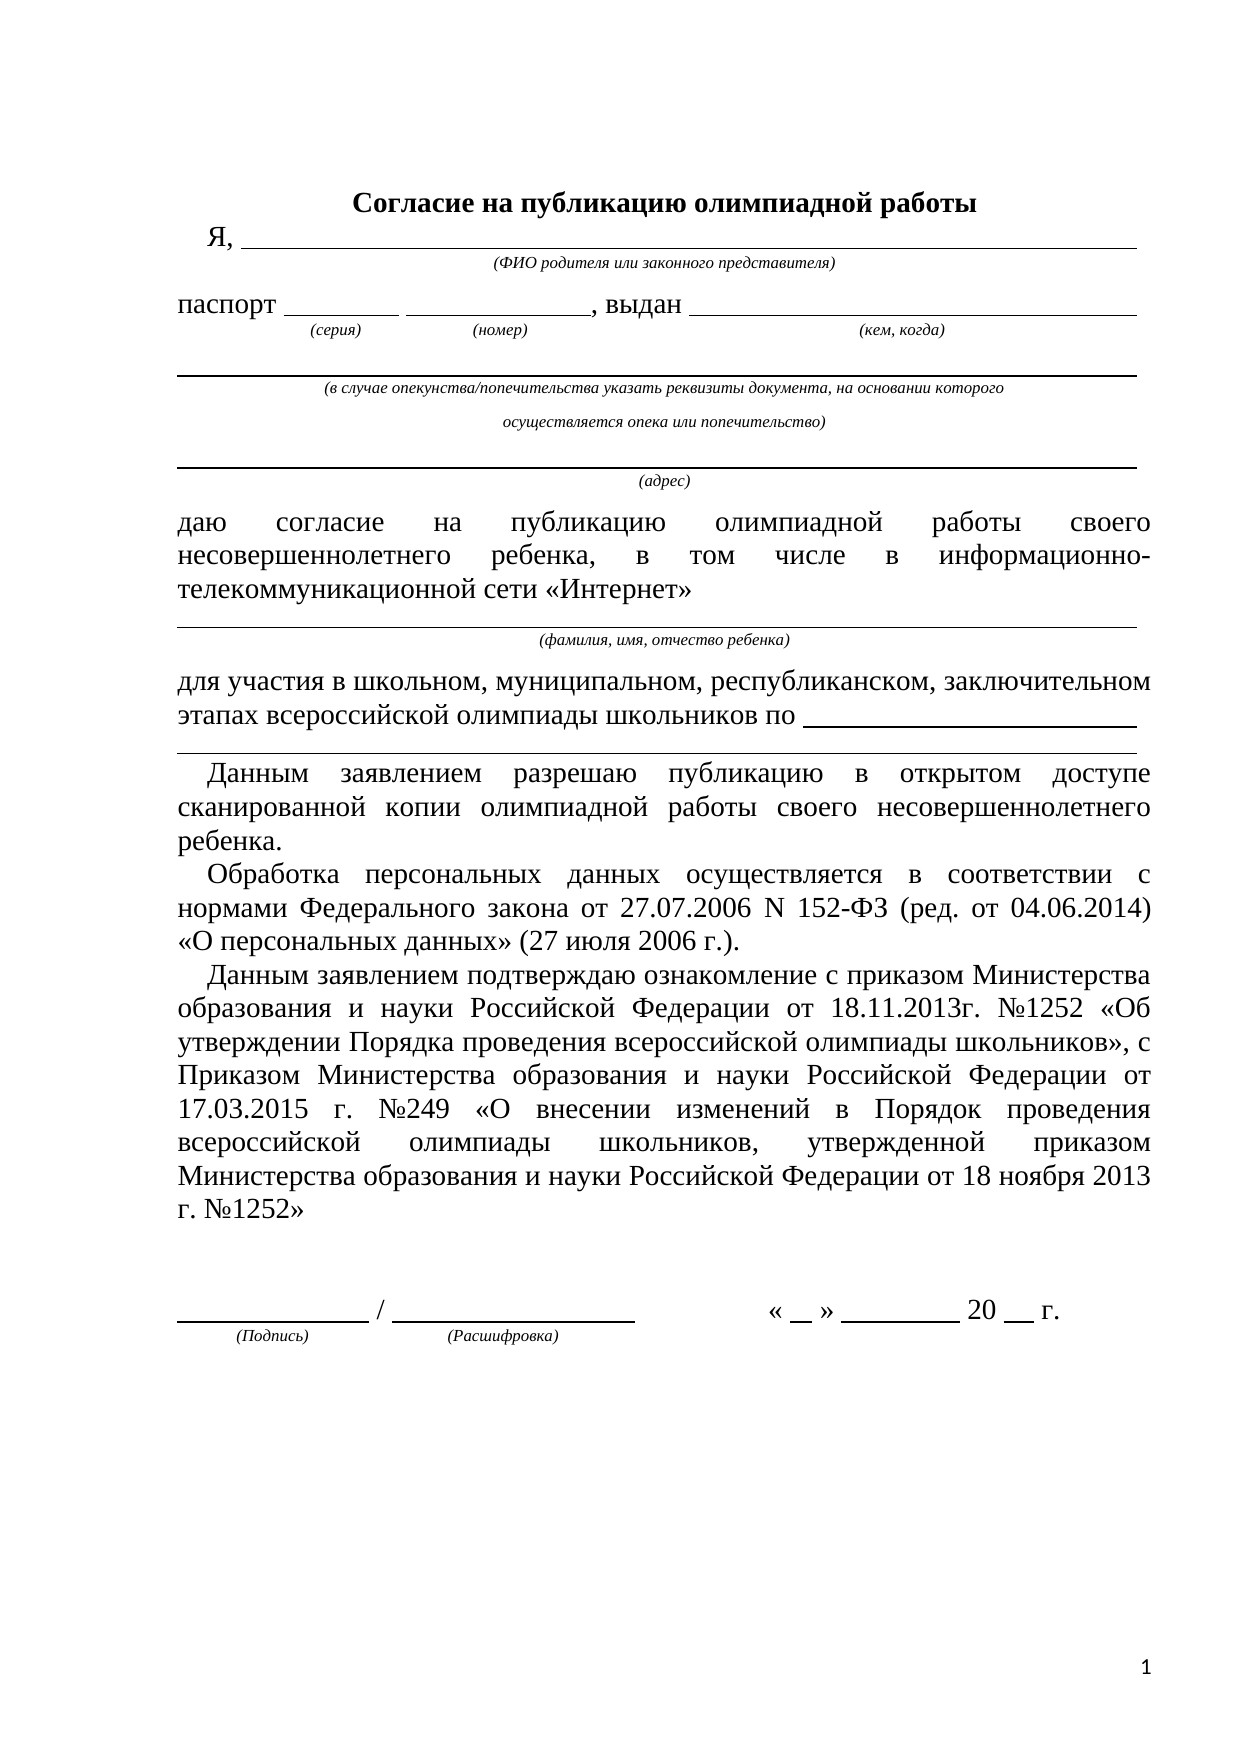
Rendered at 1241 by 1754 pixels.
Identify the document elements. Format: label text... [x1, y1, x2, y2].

text для участия в школьном, муниципальном, республиканском, заключительном этапах всероссийской олимпиады школьников по [177, 663, 1152, 730]
text (адрес) [177, 470, 1152, 504]
text Согласие на публикацию олимпиадной работы [177, 185, 1152, 219]
text Данным заявлением разрешаю публикацию в открытом доступе сканированной копии олимпиадной работы своего несовершеннолетнего ребенка. [177, 756, 1152, 856]
text паспорт , выдан [177, 286, 1152, 319]
text (ФИО родителя или законного представителя) [177, 252, 1152, 286]
text даю согласие на публикацию олимпиадной работы своего несовершеннолетнего ребенка, в том числе в информационно-телекоммуникационной сети «Интернет» [177, 504, 1152, 604]
text (серия) (номер) (кем, когда) [310, 319, 1152, 353]
text Обработка персональных данных осуществляется в соответствии с нормами Федерального закона от 27.07.2006 N 152-ФЗ (ред. от 04.06.2014) «О персональных данных» (27 июля 2006 г.). [177, 856, 1152, 957]
text (в случае опекунства/попечительства указать реквизиты документа, на основании которого [177, 378, 1152, 412]
text / « » 20 г. [177, 1292, 1152, 1326]
text (Подпись) (Расшифровка) [236, 1326, 1152, 1359]
text Я, [207, 219, 1152, 252]
text (фамилия, имя, отчество ребенка) [177, 630, 1152, 663]
text осуществляется опека или попечительство) [177, 412, 1152, 445]
text Данным заявлением подтверждаю ознакомление с приказом Министерства образования и науки Российской Федерации от 18.11.2013г. №1252 «Об утверждении Порядка проведения всероссийской олимпиады школьников», с Приказом Министерства образования и науки Российской Федерации от 17.03.2015 г. №249 «О внесении изменений в Порядок проведения всероссийской олимпиады школьников, утвержденной приказом Министерства образования и науки Российской Федерации от 18 ноября 2013 г. №1252» [177, 957, 1152, 1225]
